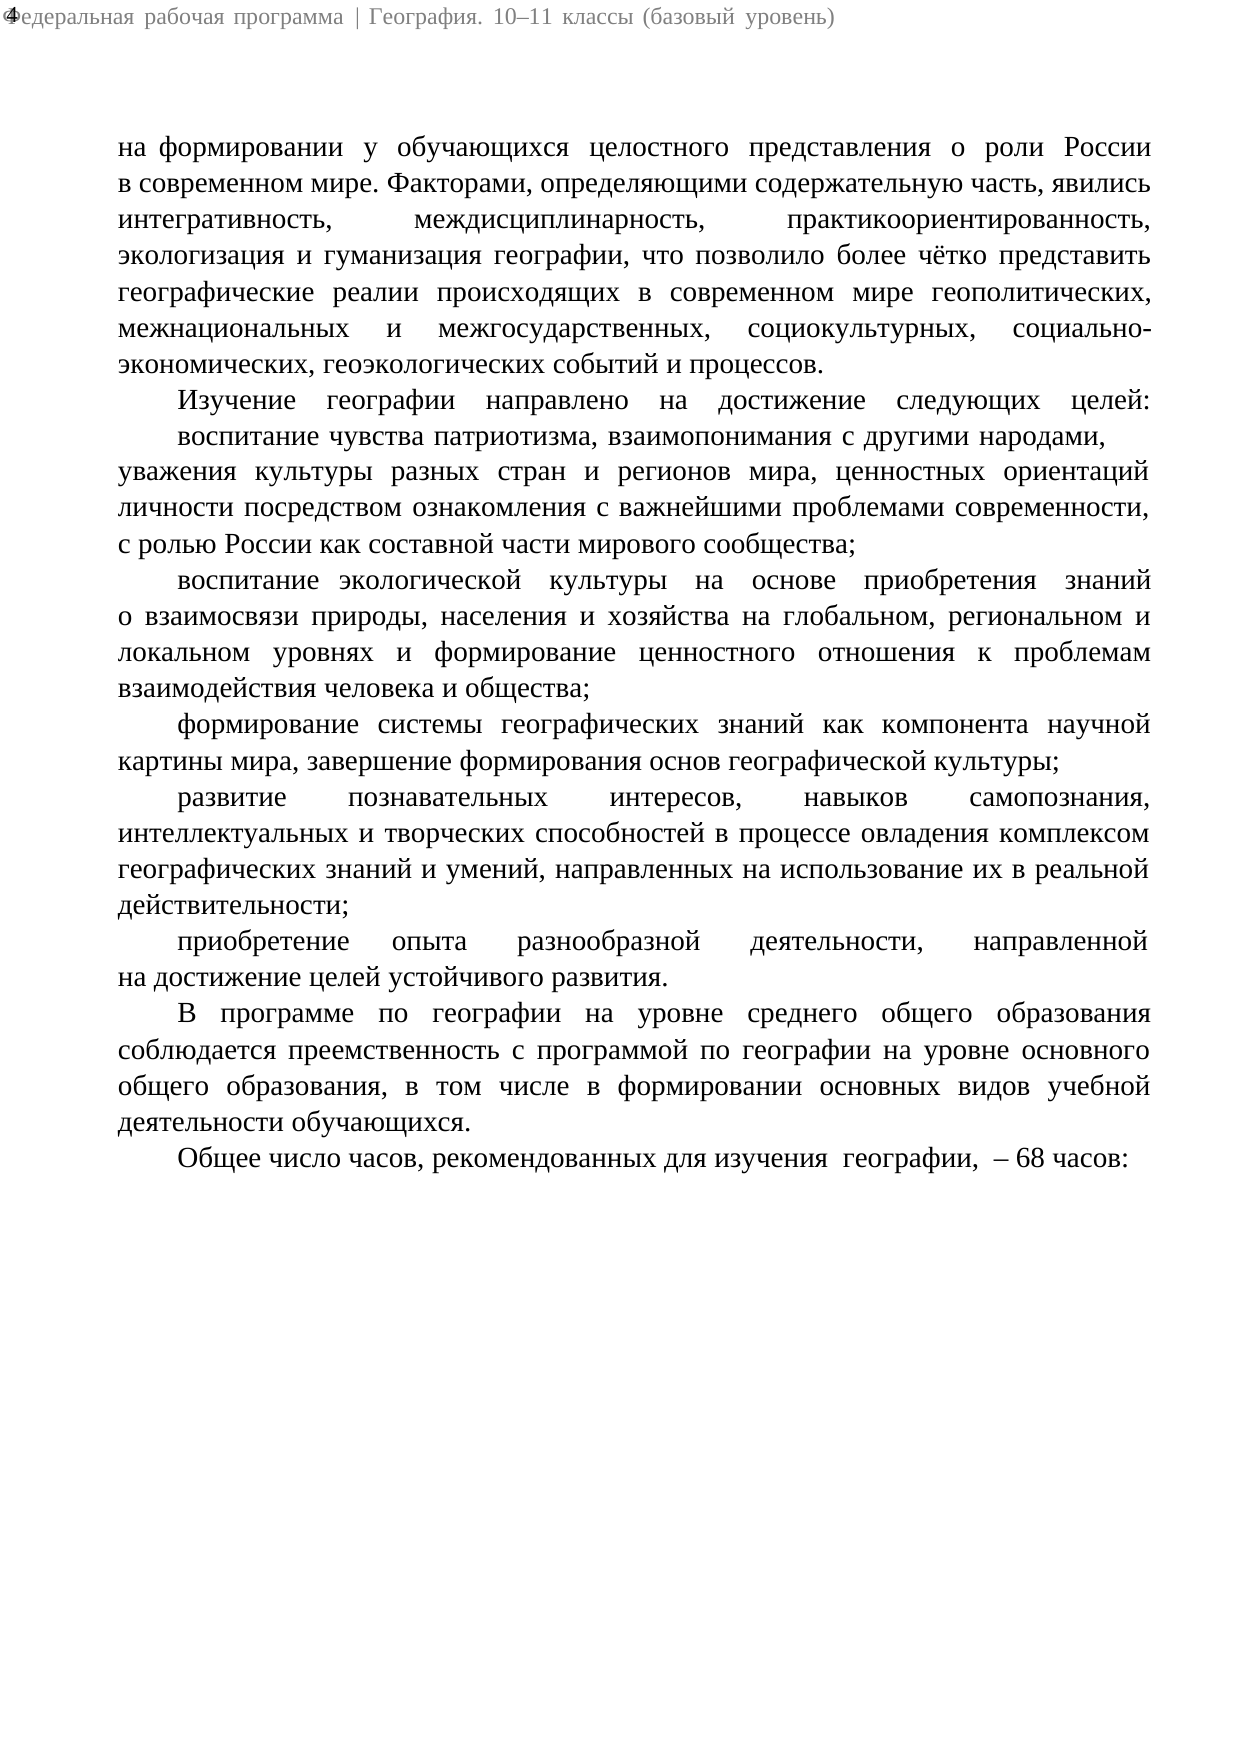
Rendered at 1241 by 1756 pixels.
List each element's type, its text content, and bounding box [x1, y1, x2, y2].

text на формировании у обучающихся целостного представления о роли России в современном мире. Факторами, определяющими содержательную часть, явились интегративность, междисциплинарность, практикоориентированность, экологизация и гуманизация географии, что позволило более чётко представить географические реалии происходящих в современном мире геополитических, межнациональных и межгосударственных, социокультурных, социально- экономических, геоэкологических событий и процессов. [118, 129, 1152, 379]
text приобретение опыта разнообразной деятельности, направленной на достижение целей устойчивого развития. [118, 923, 1151, 993]
text Общее число часов, рекомендованных для изучения географии, – 68 часов: [118, 1140, 1152, 1174]
text развитие познавательных интересов, навыков самопознания, интеллектуальных и творческих способностей в процессе овладения комплексом географических знаний и умений, направленных на использование их в реальной действительности; [118, 779, 1151, 921]
text формирование системы географических знаний как компонента научной картины мира, завершение формирования основ географической культуры; [118, 706, 1151, 776]
text воспитание экологической культуры на основе приобретения знаний о взаимосвязи природы, населения и хозяйства на глобальном, региональном и локальном уровнях и формирование ценностного отношения к проблемам взаимодействия человека и общества; [118, 562, 1151, 704]
text уважения культуры разных стран и регионов мира, ценностных ориентаций личности посредством ознакомления с важнейшими проблемами современности, c ролью России как составной части мирового сообщества; [118, 453, 1149, 559]
text Изучение географии направлено на достижение следующих целей: воспитание чувства патриотизма, взаимопонимания с другими народами, [177, 382, 1152, 451]
text В программе по географии на уровне среднего общего образования соблюдается преемственность с программой по географии на уровне основного общего образования, в том числе в формировании основных видов учебной деятельности обучающихся. [118, 996, 1151, 1138]
